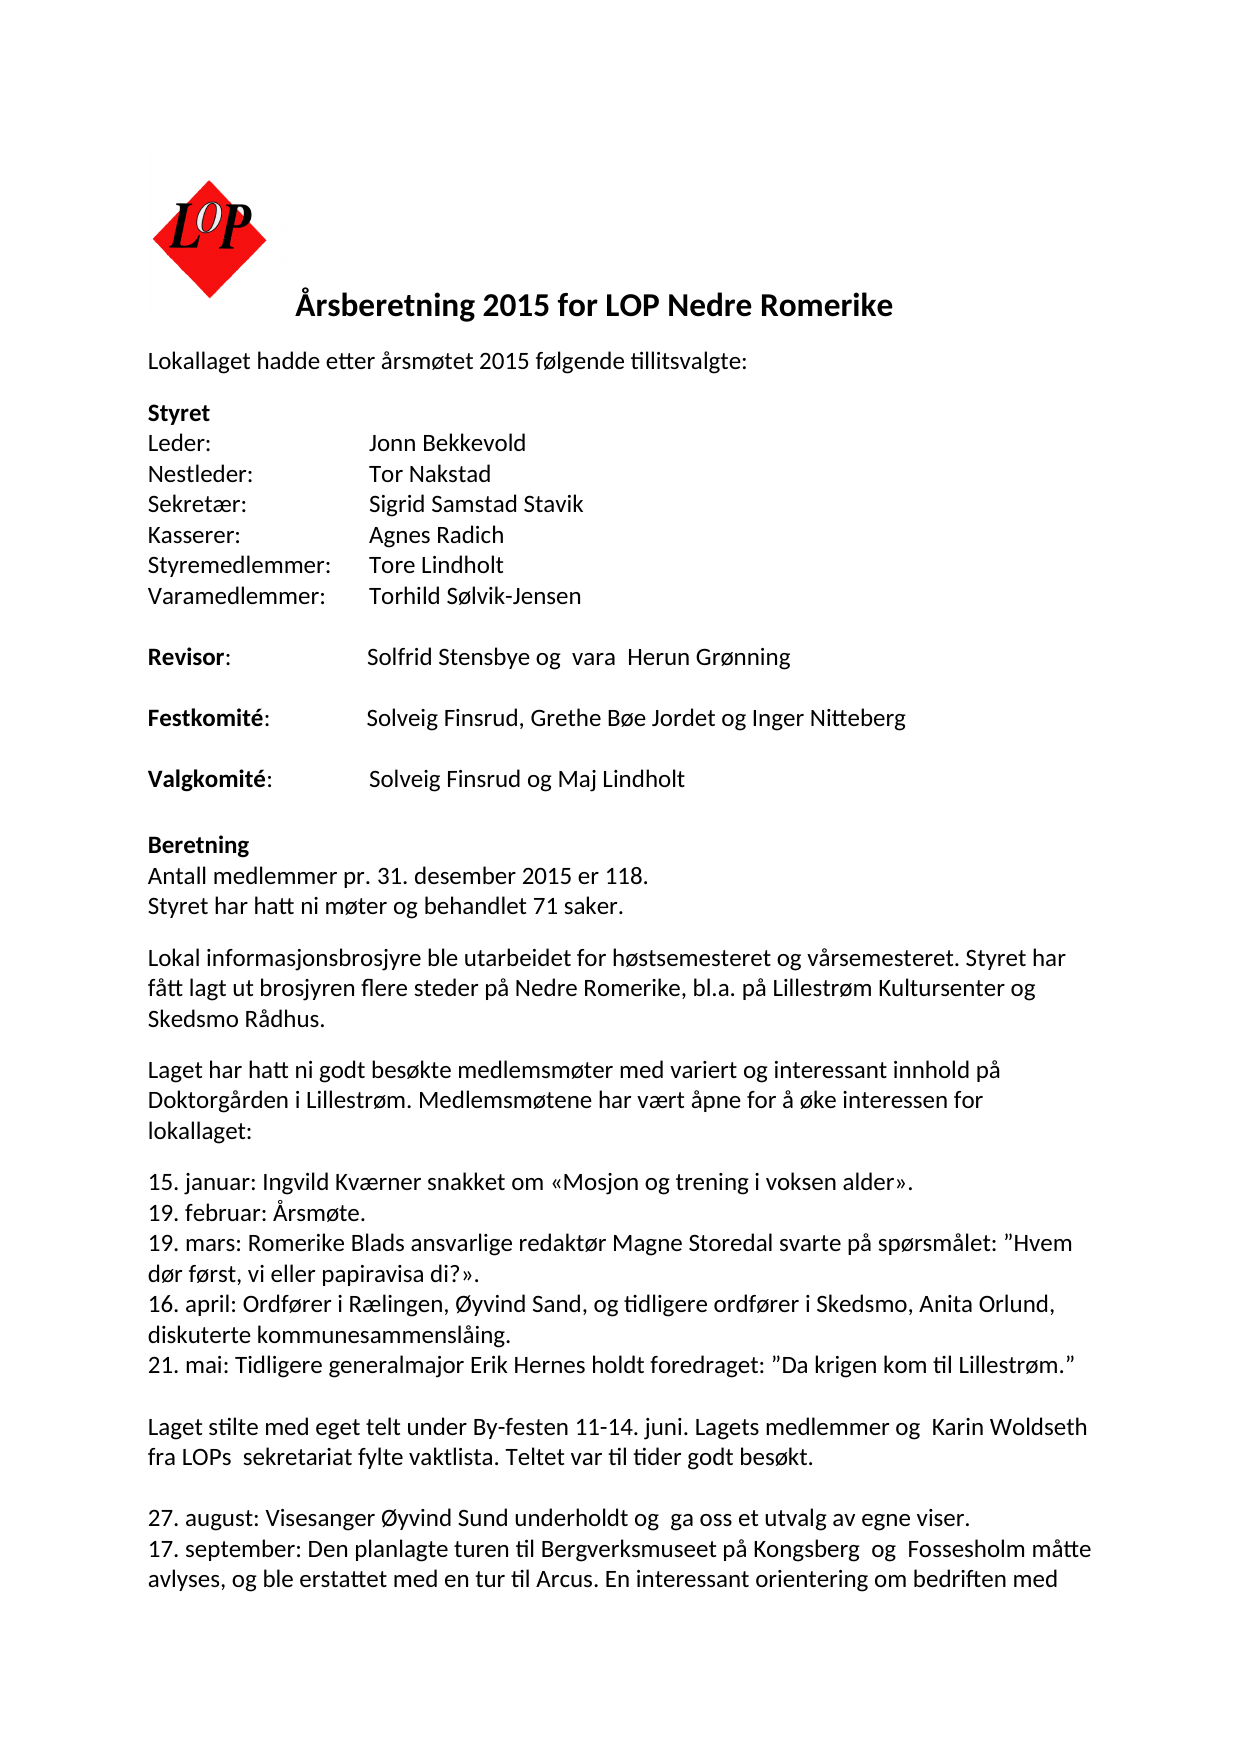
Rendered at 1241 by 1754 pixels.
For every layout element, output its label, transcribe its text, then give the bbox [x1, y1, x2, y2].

text Varamedlemmer: Torhild Sølvik-Jensen [148, 580, 1093, 611]
text Valgkomité: Solveig Finsrud og Maj Lindholt [148, 763, 1093, 794]
text Laget har hatt ni godt besøkte medlemsmøter med variert og interessant innhold på Doktorgården i Lillestrøm. Medlemsmøtene har vært åpne for å øke interessen for lokallaget: [148, 1054, 1093, 1146]
text 19. februar: Årsmøte. [148, 1197, 1093, 1227]
text Årsberetning 2015 for LOP Nedre Romerike [148, 148, 1093, 325]
text Beretning [148, 829, 1093, 860]
text Festkomité: Solveig Finsrud, Grethe Bøe Jordet og Inger Nitteberg [148, 702, 1093, 733]
text Lokal informasjonsbrosjyre ble utarbeidet for høstsemesteret og vårsemesteret. Styret har fått lagt ut brosjyren flere steder på Nedre Romerike, bl.a. på Lillestrøm Kultursenter og Skedsmo Rådhus. [148, 942, 1093, 1033]
text Styret [148, 397, 1093, 427]
text Lokallaget hadde etter årsmøtet 2015 følgende tillitsvalgte: [148, 346, 1093, 376]
text Kasserer: Agnes Radich [148, 519, 1093, 549]
text Laget stilte med eget telt under By-festen 11-14. juni. Lagets medlemmer og Karin Woldseth fra LOPs sekretariat fylte vaktlista. Teltet var til tider godt besøkt. [148, 1411, 1093, 1472]
text 16. april: Ordfører i Rælingen, Øyvind Sand, og tidligere ordfører i Skedsmo, Anita Orlund, diskuterte kommunesammenslåing. [148, 1288, 1093, 1349]
text 27. august: Visesanger Øyvind Sund underholdt og ga oss et utvalg av egne viser. [148, 1502, 1093, 1533]
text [148, 1533, 1093, 1594]
picture [147, 147, 289, 317]
text Styremedlemmer: Tore Lindholt [148, 549, 1093, 580]
text Antall medlemmer pr. 31. desember 2015 er 118. [148, 860, 1093, 890]
text Styret har hatt ni møter og behandlet 71 saker. [148, 890, 1093, 921]
text 19. mars: Romerike Blads ansvarlige redaktør Magne Storedal svarte på spørsmålet: ”Hvem dør først, vi eller papiravisa di?». [148, 1227, 1093, 1288]
text Nestleder: Tor Nakstad [148, 458, 1093, 488]
text 21. mai: Tidligere generalmajor Erik Hernes holdt foredraget: ”Da krigen kom til Lillestrøm.” [148, 1349, 1093, 1380]
text 15. januar: Ingvild Kværner snakket om «Mosjon og trening i voksen alder». [148, 1166, 1093, 1197]
text Leder: Jonn Bekkevold [148, 427, 1093, 458]
text Sekretær: Sigrid Samstad Stavik [148, 488, 1093, 519]
text Revisor: Solfrid Stensbye og vara Herun Grønning [148, 641, 1093, 672]
